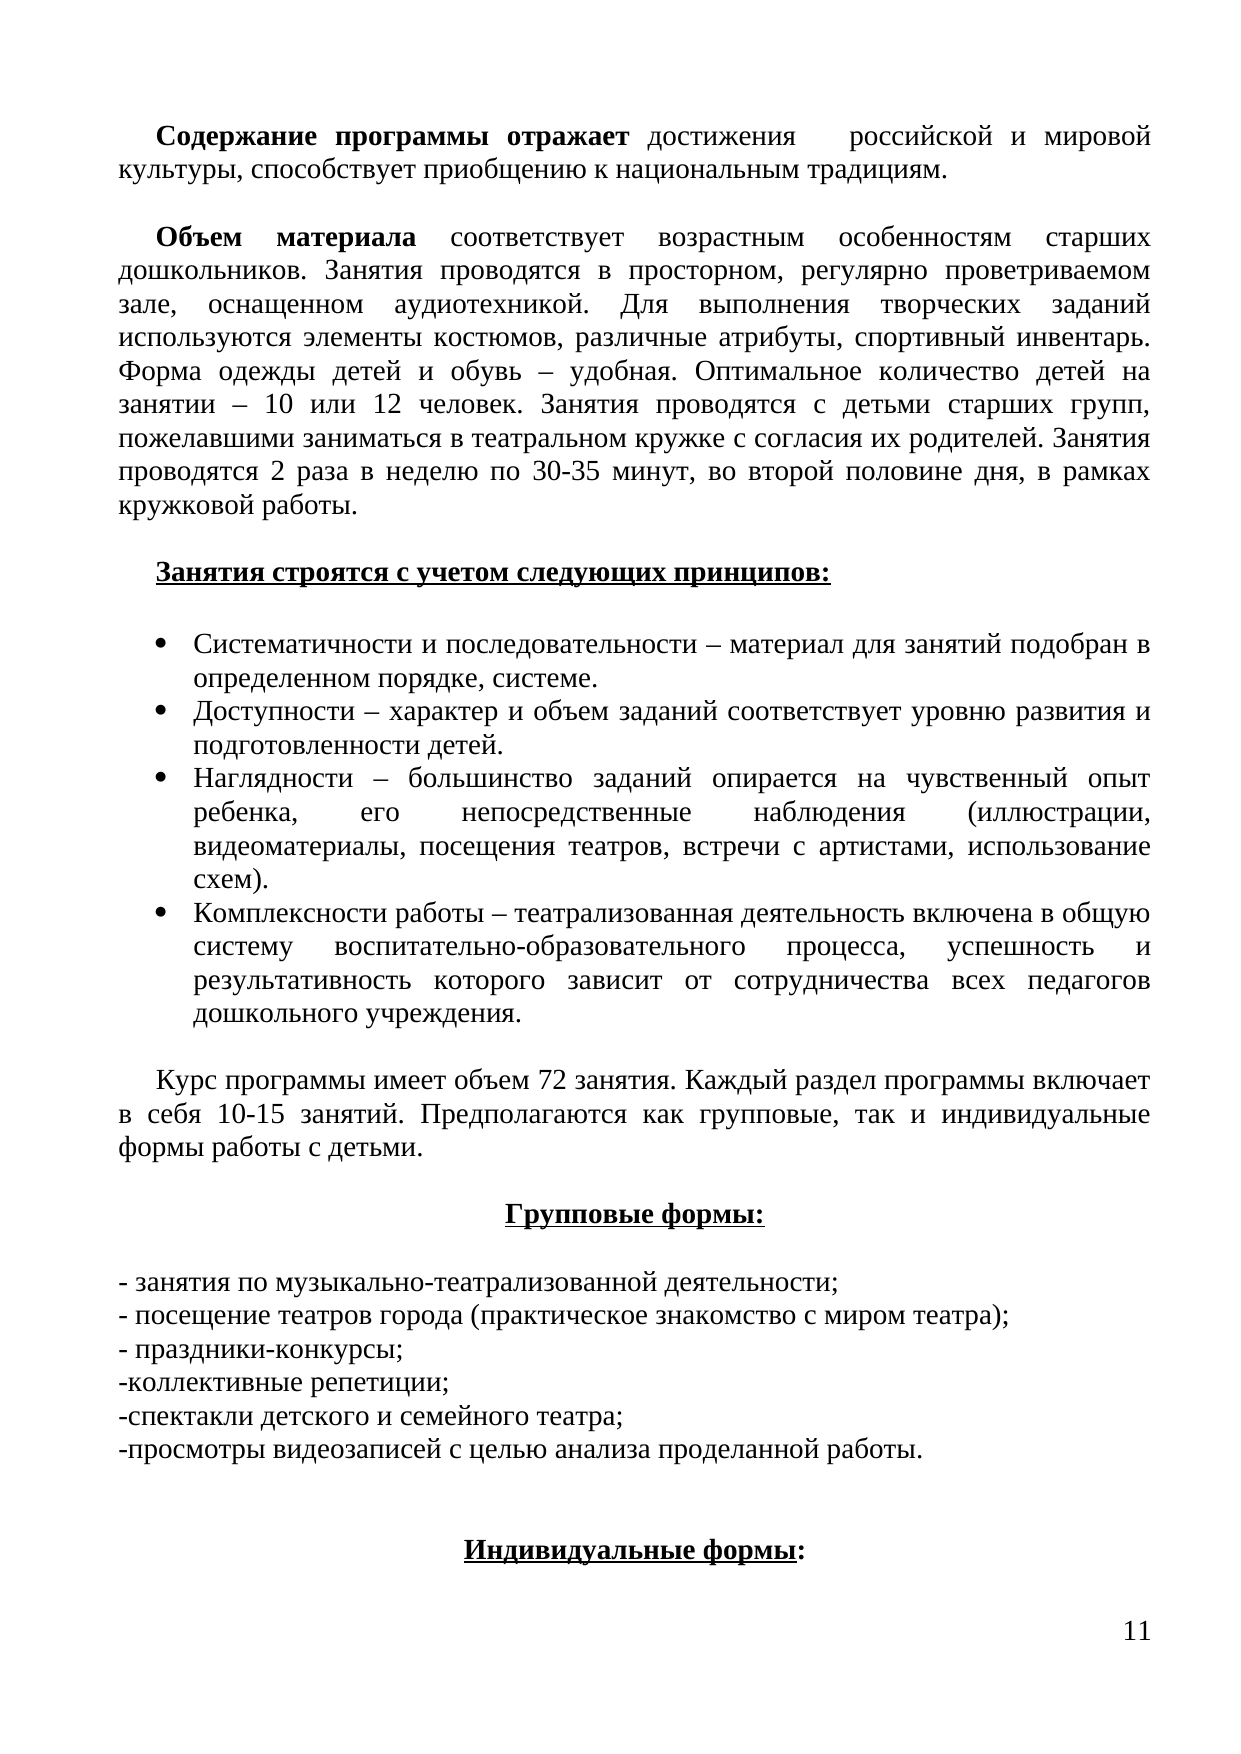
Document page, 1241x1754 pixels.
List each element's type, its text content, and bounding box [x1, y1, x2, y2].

list Доступности – характер и объем заданий соответствует уровню развития и подготовленности детей. [156, 693, 1152, 760]
text Курс программы имеет объем 72 занятия. Каждый раздел программы включает в себя 10-15 занятий. Предполагаются как групповые, так и индивидуальные формы работы с детьми. [118, 1062, 1152, 1163]
list Комплексности работы – театрализованная деятельность включена в общую систему воспитательно-образовательного процесса, успешность и результативность которого зависит от сотрудничества всех педагогов дошкольного учреждения. [156, 895, 1152, 1029]
text Объем материала соответствует возрастным особенностям старших дошкольников. Занятия проводятся в просторном, регулярно проветриваемом зале, оснащенном аудиотехникой. Для выполнения творческих заданий используются элементы костюмов, различные атрибуты, спортивный инвентарь. Форма одежды детей и обувь – удобная. Оптимальное количество детей на занятии – 10 или 12 человек. Занятия проводятся с детьми старших групп, пожелавшими заниматься в театральном кружке с согласия их родителей. Занятия проводятся 2 раза в неделю по 30-35 минут, во второй половине дня, в рамках кружковой работы. [118, 219, 1152, 521]
text Содержание программы отражает достижения российской и мировой культуры, способствует приобщению к национальным традициям. [118, 118, 1152, 185]
text - праздники-конкурсы; [118, 1331, 1152, 1364]
text - занятия по музыкально-театрализованной деятельности; [118, 1264, 1152, 1297]
text Занятия строятся с учетом следующих принципов: [118, 554, 1152, 588]
list Систематичности и последовательности – материал для занятий подобран в определенном порядке, системе. [156, 626, 1152, 693]
text -коллективные репетиции; [118, 1364, 1152, 1398]
text -спектакли детского и семейного театра; [118, 1398, 1152, 1431]
text Индивидуальные формы: [118, 1532, 1152, 1566]
text -просмотры видеозаписей с целью анализа проделанной работы. [118, 1431, 1152, 1465]
text Групповые формы: [118, 1197, 1152, 1230]
text - посещение театров города (практическое знакомство с миром театра); [118, 1297, 1152, 1331]
list Наглядности – большинство заданий опирается на чувственный опыт ребенка, его непосредственные наблюдения (иллюстрации, видеоматериалы, посещения театров, встречи с артистами, использование схем). [156, 760, 1152, 895]
